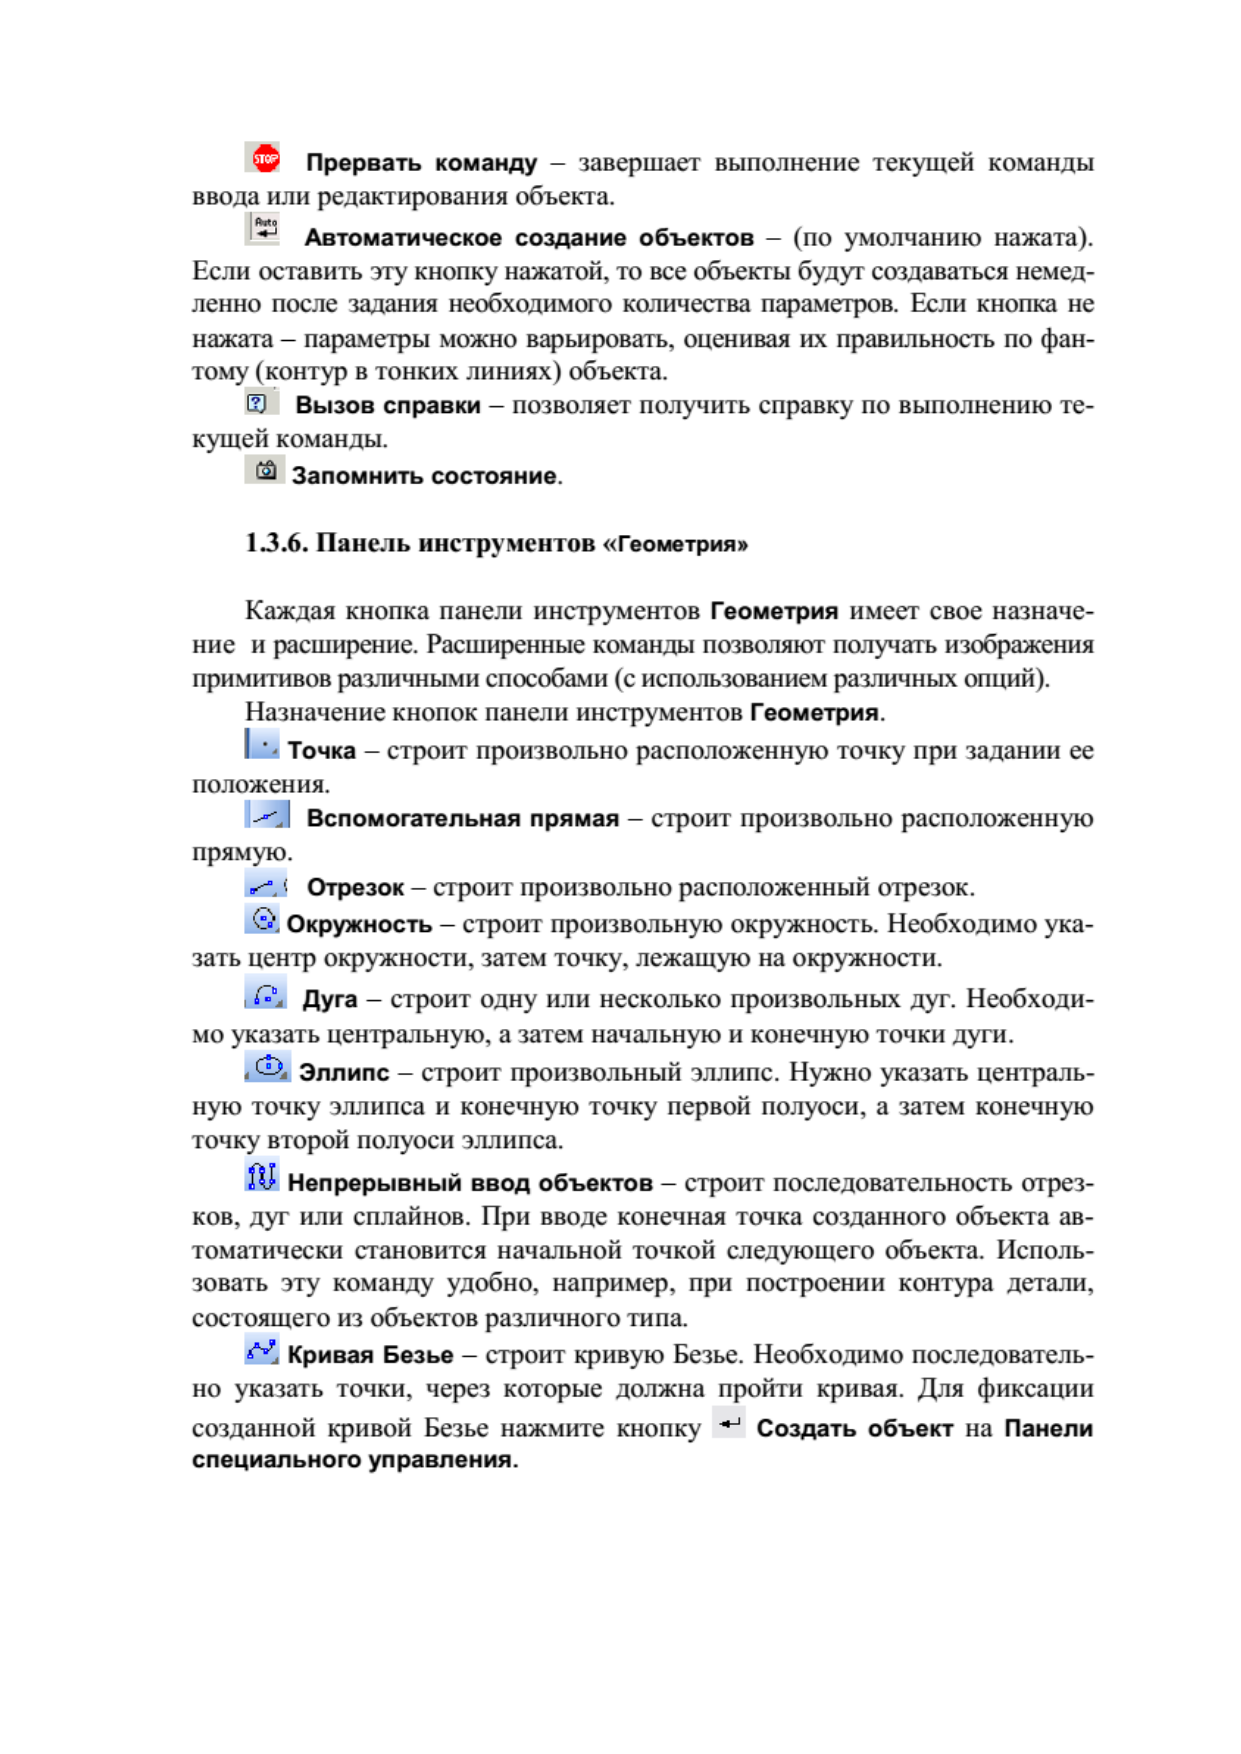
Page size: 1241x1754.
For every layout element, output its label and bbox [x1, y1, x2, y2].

picture [177, 118, 1152, 1497]
